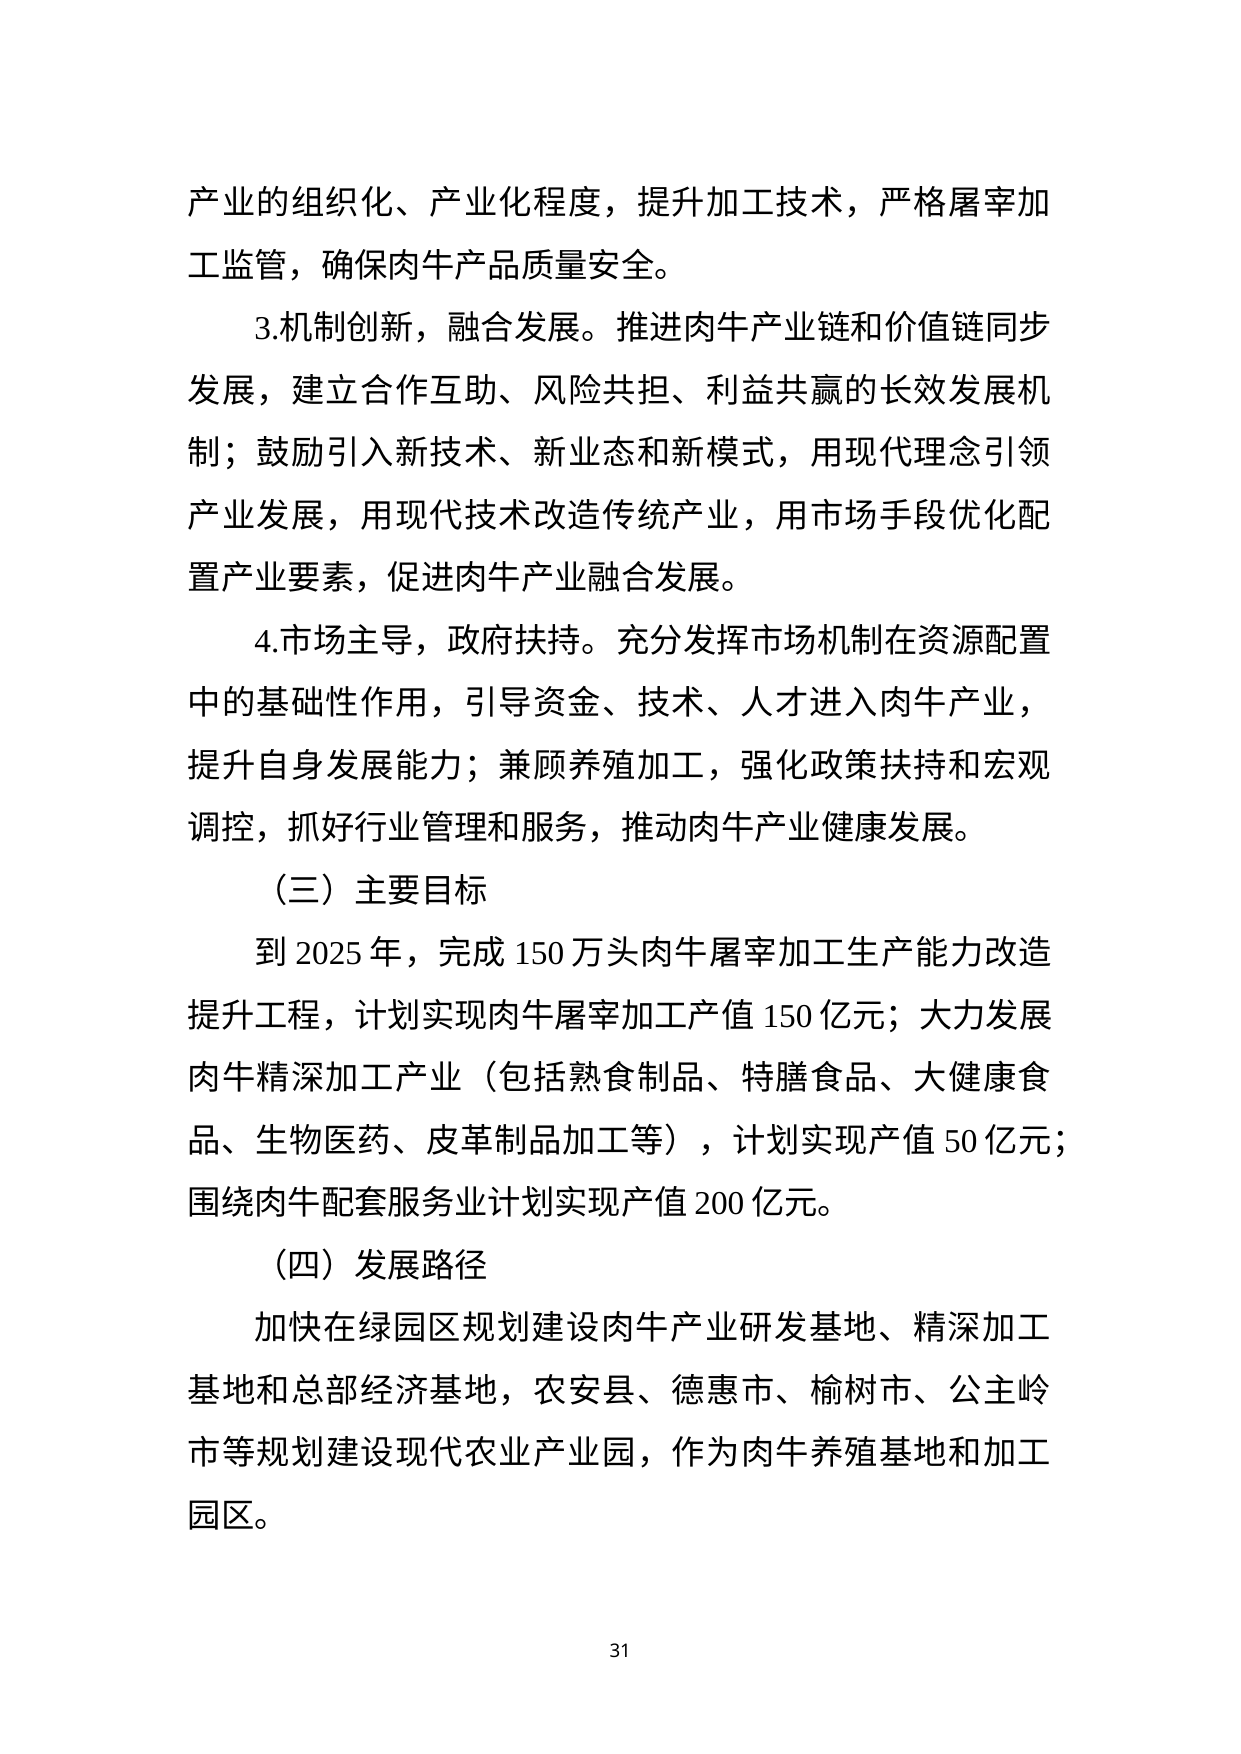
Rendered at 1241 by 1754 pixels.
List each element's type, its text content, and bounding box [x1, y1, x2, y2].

text 4.市场主导，政府扶持。充分发挥市场机制在资源配置中的基础性作用，引导资金、技术、人才进入肉牛产业，提升自身发展能力；兼顾养殖加工，强化政策扶持和宏观调控，抓好行业管理和服务，推动肉牛产业健康发展。 [187, 602, 1053, 852]
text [187, 164, 1053, 289]
subtitle （四）发展路径 [187, 1227, 1053, 1289]
subtitle （三）主要目标 [187, 852, 1053, 914]
text 加快在绿园区规划建设肉牛产业研发基地、精深加工基地和总部经济基地，农安县、德惠市、榆树市、公主岭市等规划建设现代农业产业园，作为肉牛养殖基地和加工园区。 [187, 1289, 1053, 1539]
text 到2025年，完成150万头肉牛屠宰加工生产能力改造提升工程，计划实现肉牛屠宰加工产值150亿元；大力发展肉牛精深加工产业（包括熟食制品、特膳食品、大健康食品、生物医药、皮革制品加工等），计划实现产值50亿元；围绕肉牛配套服务业计划实现产值200亿元。 [187, 914, 1053, 1227]
text 3.机制创新，融合发展。推进肉牛产业链和价值链同步发展，建立合作互助、风险共担、利益共赢的长效发展机制；鼓励引入新技术、新业态和新模式，用现代理念引领产业发展，用现代技术改造传统产业，用市场手段优化配置产业要素，促进肉牛产业融合发展。 [187, 289, 1053, 602]
